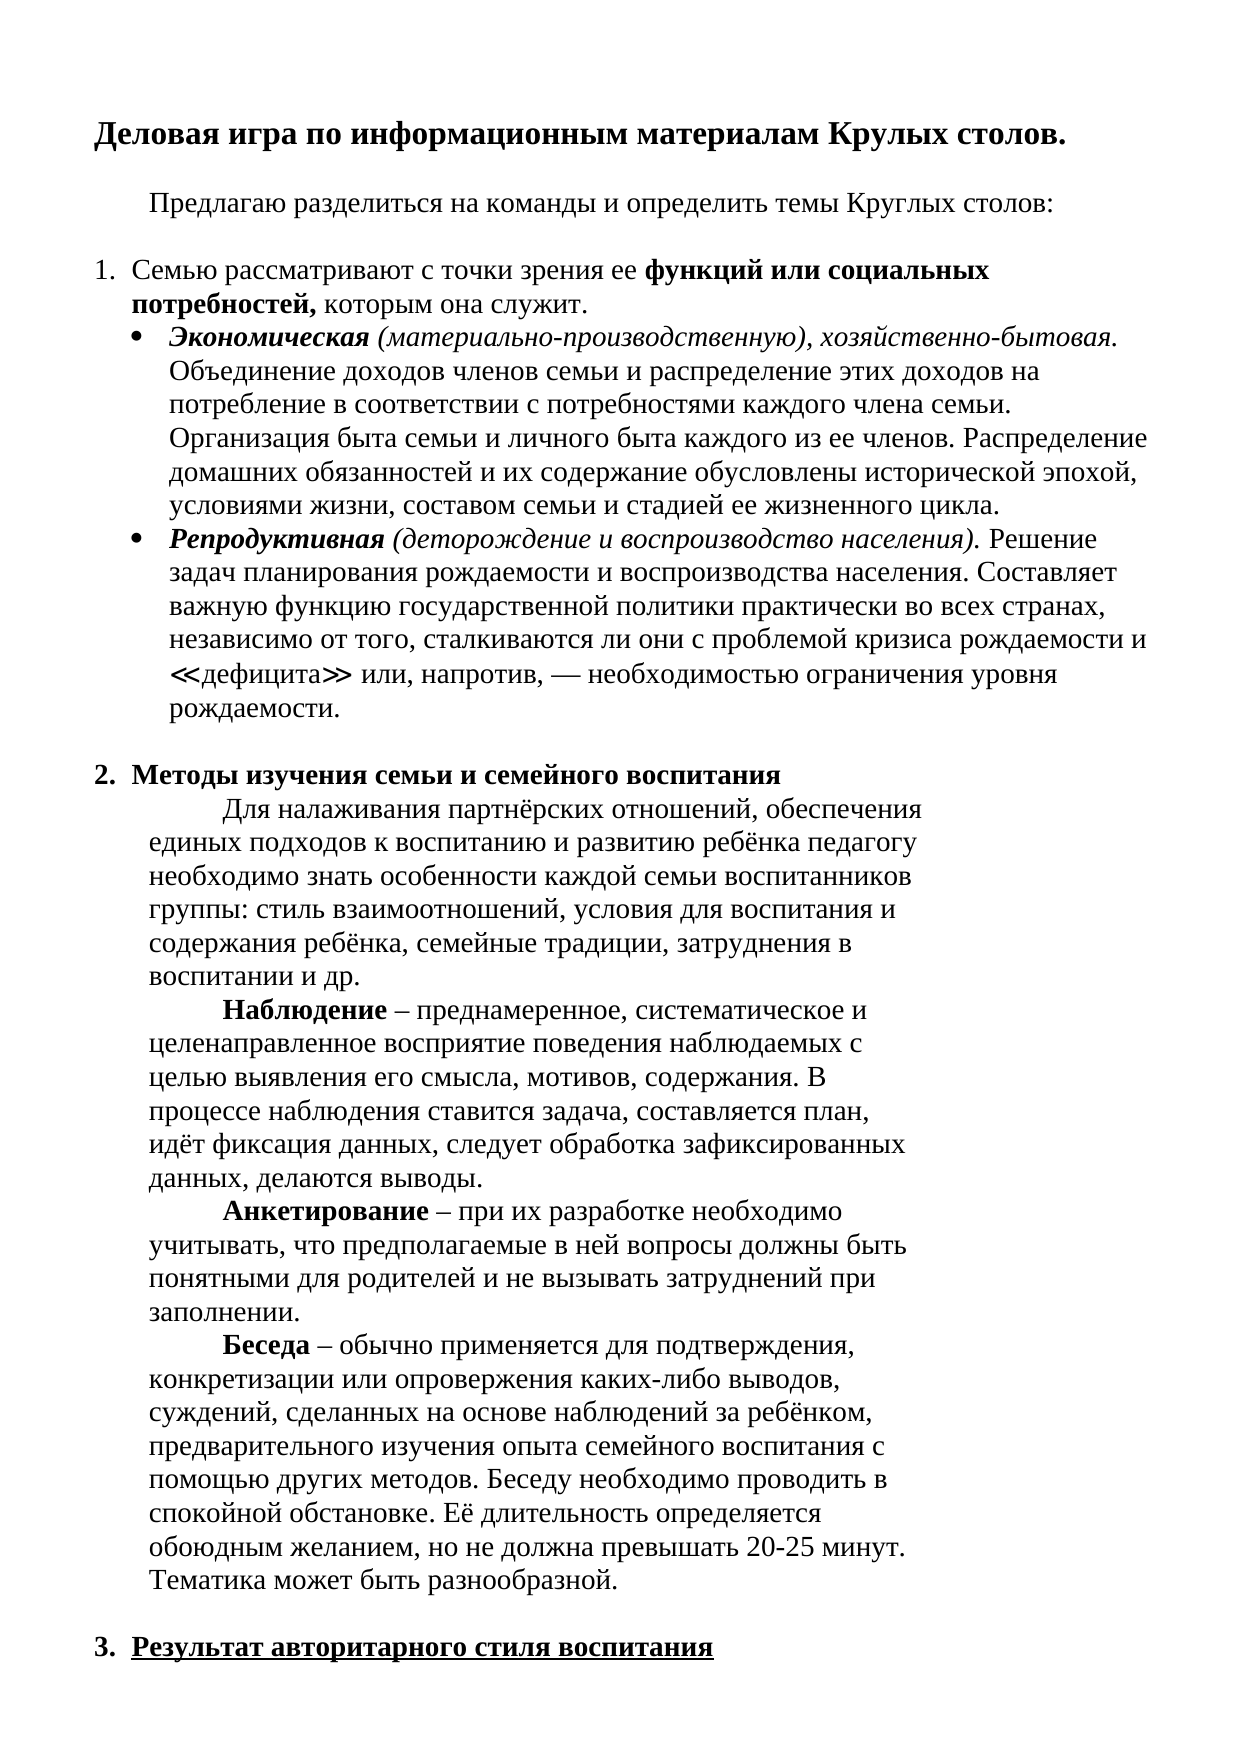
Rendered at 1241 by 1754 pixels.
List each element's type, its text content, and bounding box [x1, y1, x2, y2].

list Семью рассматривают с точки зрения ее функций или социальных потребностей, которым она служит. [94, 252, 1165, 319]
list Репродуктивная (деторождение и воспроизводство населения). Решение задач планирования рождаемости и воспроизводства населения. Составляет важную функцию государственной политики практически во всех странах, независимо от того, сталкиваются ли они с проблемой кризиса рождаемости и ≪дефицита≫ или, напротив, — необходимостью ограничения уровня рождаемости. [131, 521, 1165, 724]
text Для налаживания партнёрских отношений, обеспечения единых подходов к воспитанию и развитию ребёнка педагогу необходимо знать особенности каждой семьи воспитанников группы: стиль взаимоотношений, условия для воспитания и содержания ребёнка, семейные традиции, затруднения в воспитании и др. [149, 791, 932, 992]
text Беседа – обычно применяется для подтверждения, конкретизации или опровержения каких-либо выводов, суждений, сделанных на основе наблюдений за ребёнком, предварительного изучения опыта семейного воспитания с помощью других методов. Беседу необходимо проводить в спокойной обстановке. Её длительность определяется обоюдным желанием, но не должна превышать 20-25 минут. Тематика может быть разнообразной. [149, 1327, 932, 1596]
list Экономическая (материально-производственную), хозяйственно-бытовая. Объединение доходов членов семьи и распределение этих доходов на потребление в соответствии с потребностями каждого члена семьи. Организация быта семьи и личного быта каждого из ее членов. Распределение домашних обязанностей и их содержание обусловлены исторической эпохой, условиями жизни, составом семьи и стадией ее жизненного цикла. [131, 319, 1165, 521]
text Наблюдение – преднамеренное, систематическое и целенаправленное восприятие поведения наблюдаемых с целью выявления его смысла, мотивов, содержания. В процессе наблюдения ставится задача, составляется план, идёт фиксация данных, следует обработка зафиксированных данных, делаются выводы. [149, 992, 932, 1193]
list Методы изучения семьи и семейного воспитания [94, 757, 1165, 791]
text Анкетирование – при их разработке необходимо учитывать, что предполагаемые в ней вопросы должны быть понятными для родителей и не вызывать затруднений при заполнении. [149, 1193, 932, 1327]
text Предлагаю разделиться на команды и определить темы Круглых столов: [75, 185, 1165, 219]
text Деловая игра по информационным материалам Крулых столов. [75, 113, 1165, 152]
list Результат авторитарного стиля воспитания [94, 1629, 1165, 1663]
